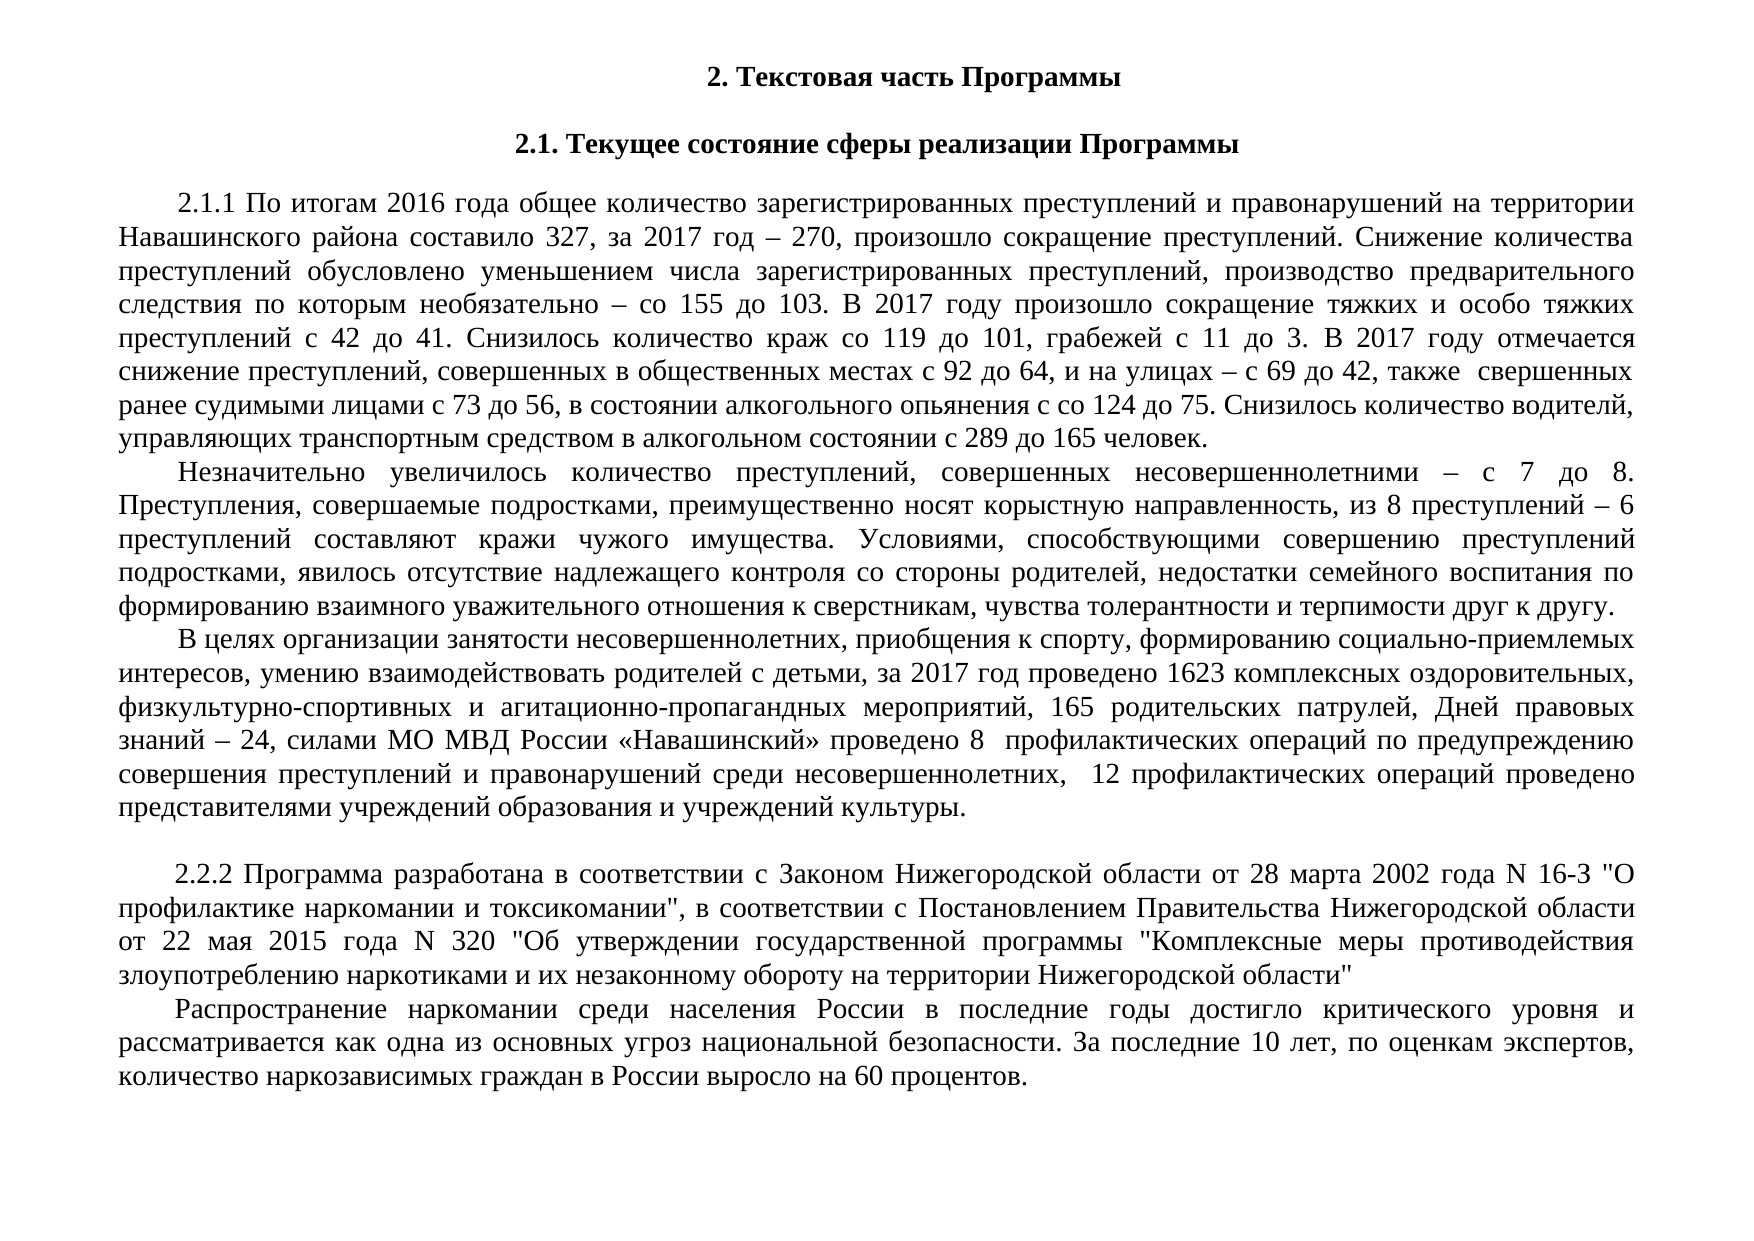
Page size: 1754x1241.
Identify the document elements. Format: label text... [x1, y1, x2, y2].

text 2.1. Текущее состояние сферы реализации Программы [118, 126, 1636, 160]
text Незначительно увеличилось количество преступлений, совершенных несовершеннолетними – с 7 до 8. Преступления, совершаемые подростками, преимущественно носят корыстную направленность, из 8 преступлений – 6 преступлений составляют кражи чужого имущества. Условиями, способствующими совершению преступлений подростками, явилось отсутствие надлежащего контроля со стороны родителей, недостатки семейного воспитания по формированию взаимного уважительного отношения к сверстникам, чувства толерантности и терпимости друг к другу. [118, 454, 1636, 622]
text Распространение наркомании среди населения России в последние годы достигло критического уровня и рассматривается как одна из основных угроз национальной безопасности. За последние 10 лет, по оценкам экспертов, количество наркозависимых граждан в России выросло на 60 процентов. [118, 991, 1636, 1091]
text 2. Текстовая часть Программы [192, 59, 1636, 93]
text 2.1.1 По итогам 2016 года общее количество зарегистрированных преступлений и правонарушений на территории Навашинского района составило 327, за 2017 год – 270, произошло сокращение преступлений. Снижение количества преступлений обусловлено уменьшением числа зарегистрированных преступлений, производство предварительного следствия по которым необязательно – со 155 до 103. В 2017 году произошло сокращение тяжких и особо тяжких преступлений с 42 до 41. Снизилось количество краж со 119 до 101, грабежей с 11 до 3. В 2017 году отмечается снижение преступлений, совершенных в общественных местах с 92 до 64, и на улицах – с 69 до 42, также свершенных ранее судимыми лицами с 73 до 56, в состоянии алкогольного опьянения с со 124 до 75. Снизилось количество водителй, управляющих транспортным средством в алкогольном состоянии с 289 до 165 человек. [118, 186, 1636, 454]
text В целях организации занятости несовершеннолетних, приобщения к спорту, формированию социально-приемлемых интересов, умению взаимодействовать родителей с детьми, за 2017 год проведено 1623 комплексных оздоровительных, физкультурно-спортивных и агитационно-пропагандных мероприятий, 165 родительских патрулей, Дней правовых знаний – 24, силами МО МВД России «Навашинский» проведено 8 профилактических операций по предупреждению совершения преступлений и правонарушений среди несовершеннолетних, 12 профилактических операций проведено представителями учреждений образования и учреждений культуры. [118, 622, 1636, 823]
text 2.2.2 Программа разработана в соответствии с Законом Нижегородской области от 28 марта 2002 года N 16-З "О профилактике наркомании и токсикомании", в соответствии с Постановлением Правительства Нижегородской области от 22 мая 2015 года N 320 "Об утверждении государственной программы "Комплексные меры противодействия злоупотреблению наркотиками и их незаконному обороту на территории Нижегородской области" [118, 856, 1636, 991]
